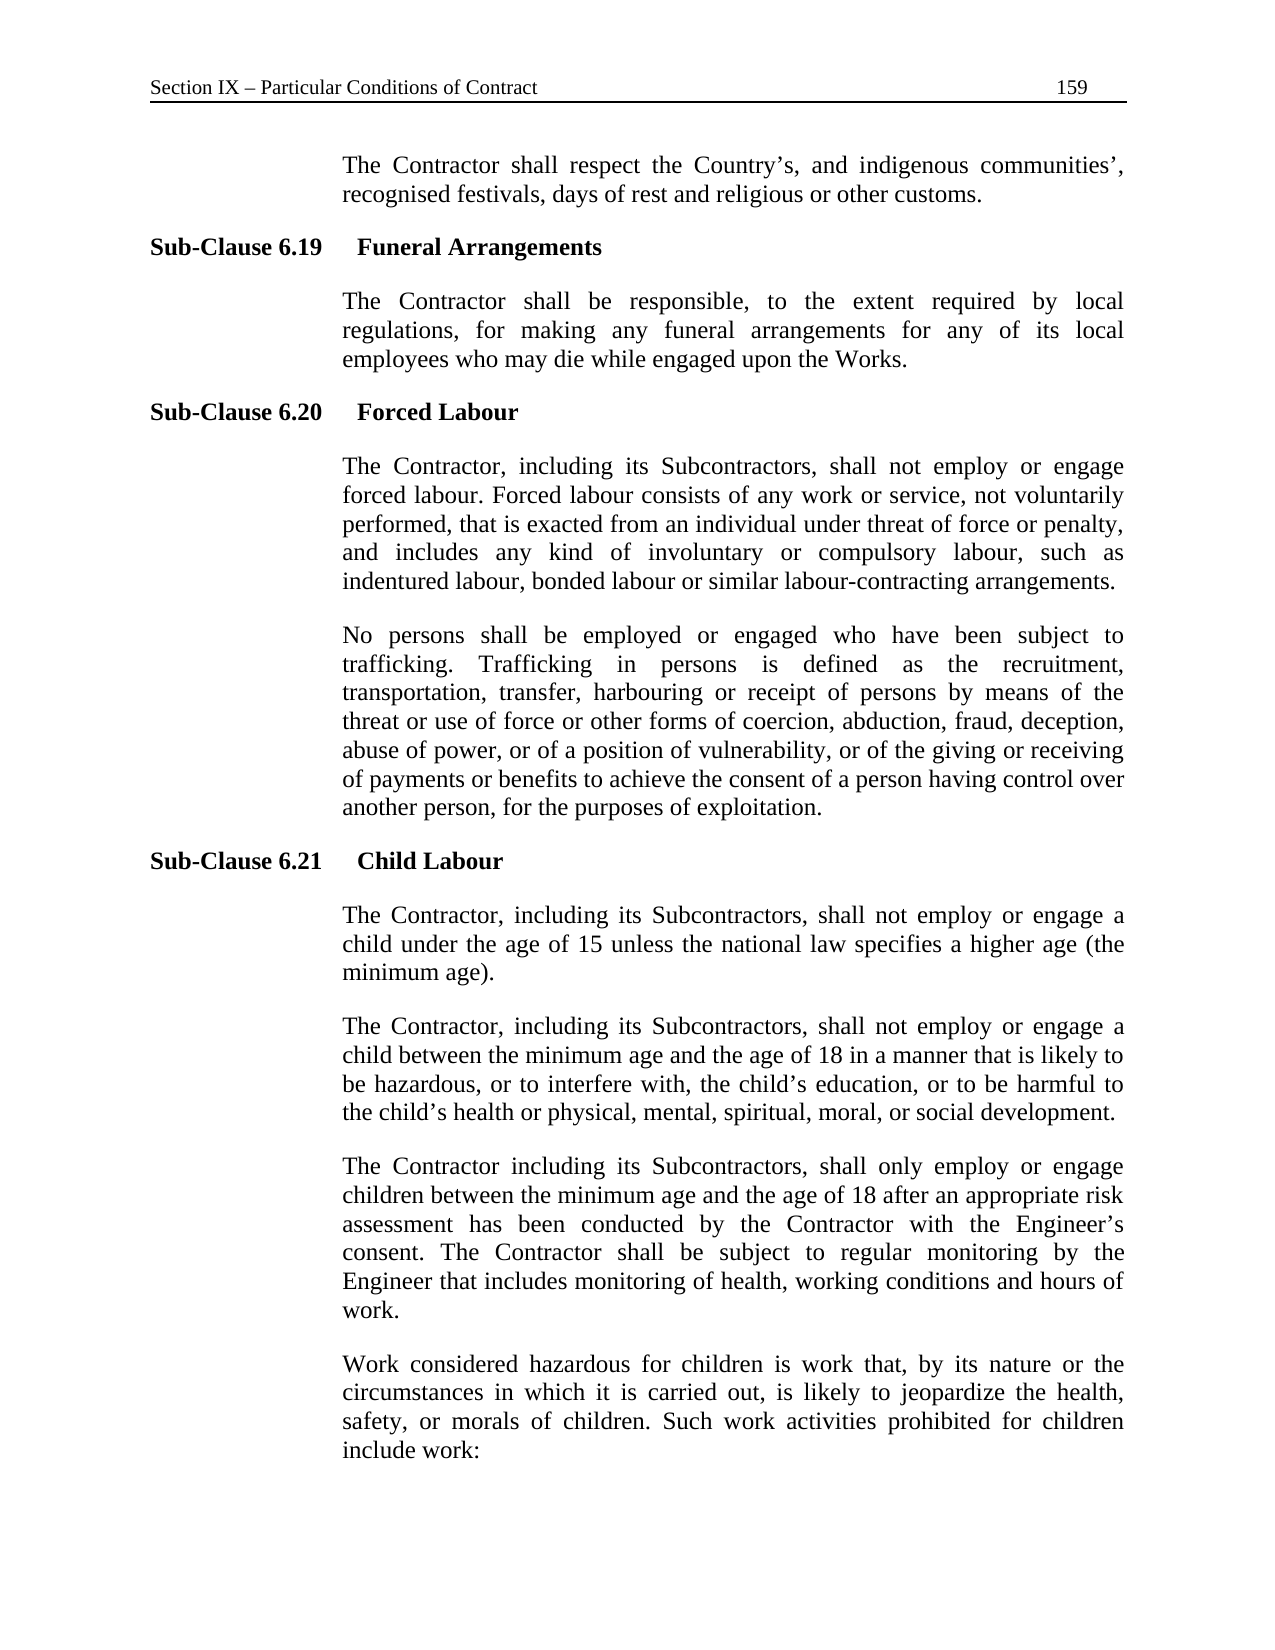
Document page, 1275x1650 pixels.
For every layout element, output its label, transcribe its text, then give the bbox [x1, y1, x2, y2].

text Sub-Clause 6.19 Funeral Arrangements [150, 232, 1125, 261]
text The Contractor including its Subcontractors, shall only employ or engage children between the minimum age and the age of 18 after an appropriate risk assessment has been conducted by the Contractor with the Engineer’s consent. The Contractor shall be subject to regular monitoring by the Engineer that includes monitoring of health, working conditions and hours of work. [342, 1151, 1125, 1324]
text The Contractor, including its Subcontractors, shall not employ or engage a child under the age of 15 unless the national law specifies a higher age (the minimum age). [342, 900, 1125, 986]
text Sub-Clause 6.21 Child Labour [150, 846, 1125, 875]
text Sub-Clause 6.20 Forced Labour [150, 397, 1125, 426]
text The Contractor shall respect the Country’s, and indigenous communities’, recognised festivals, days of rest and religious or other customs. [342, 150, 1125, 207]
text The Contractor shall be responsible, to the extent required by local regulations, for making any funeral arrangements for any of its local employees who may die while engaged upon the Works. [342, 286, 1125, 372]
text No persons shall be employed or engaged who have been subject to trafficking. Trafficking in persons is defined as the recruitment, transportation, transfer, harbouring or receipt of persons by means of the threat or use of force or other forms of coercion, abduction, fraud, deception, abuse of power, or of a position of vulnerability, or of the giving or receiving of payments or benefits to achieve the consent of a person having control over another person, for the purposes of exploitation. [342, 620, 1125, 821]
text The Contractor, including its Subcontractors, shall not employ or engage forced labour. Forced labour consists of any work or service, not voluntarily performed, that is exacted from an individual under threat of force or penalty, and includes any kind of involuntary or compulsory labour, such as indentured labour, bonded labour or similar labour-contracting arrangements. [342, 451, 1125, 595]
text The Contractor, including its Subcontractors, shall not employ or engage a child between the minimum age and the age of 18 in a manner that is likely to be hazardous, or to interfere with, the child’s education, or to be harmful to the child’s health or physical, mental, spiritual, moral, or social development. [342, 1011, 1125, 1126]
text Work considered hazardous for children is work that, by its nature or the circumstances in which it is carried out, is likely to jeopardize the health, safety, or morals of children. Such work activities prohibited for children include work: [342, 1349, 1125, 1464]
